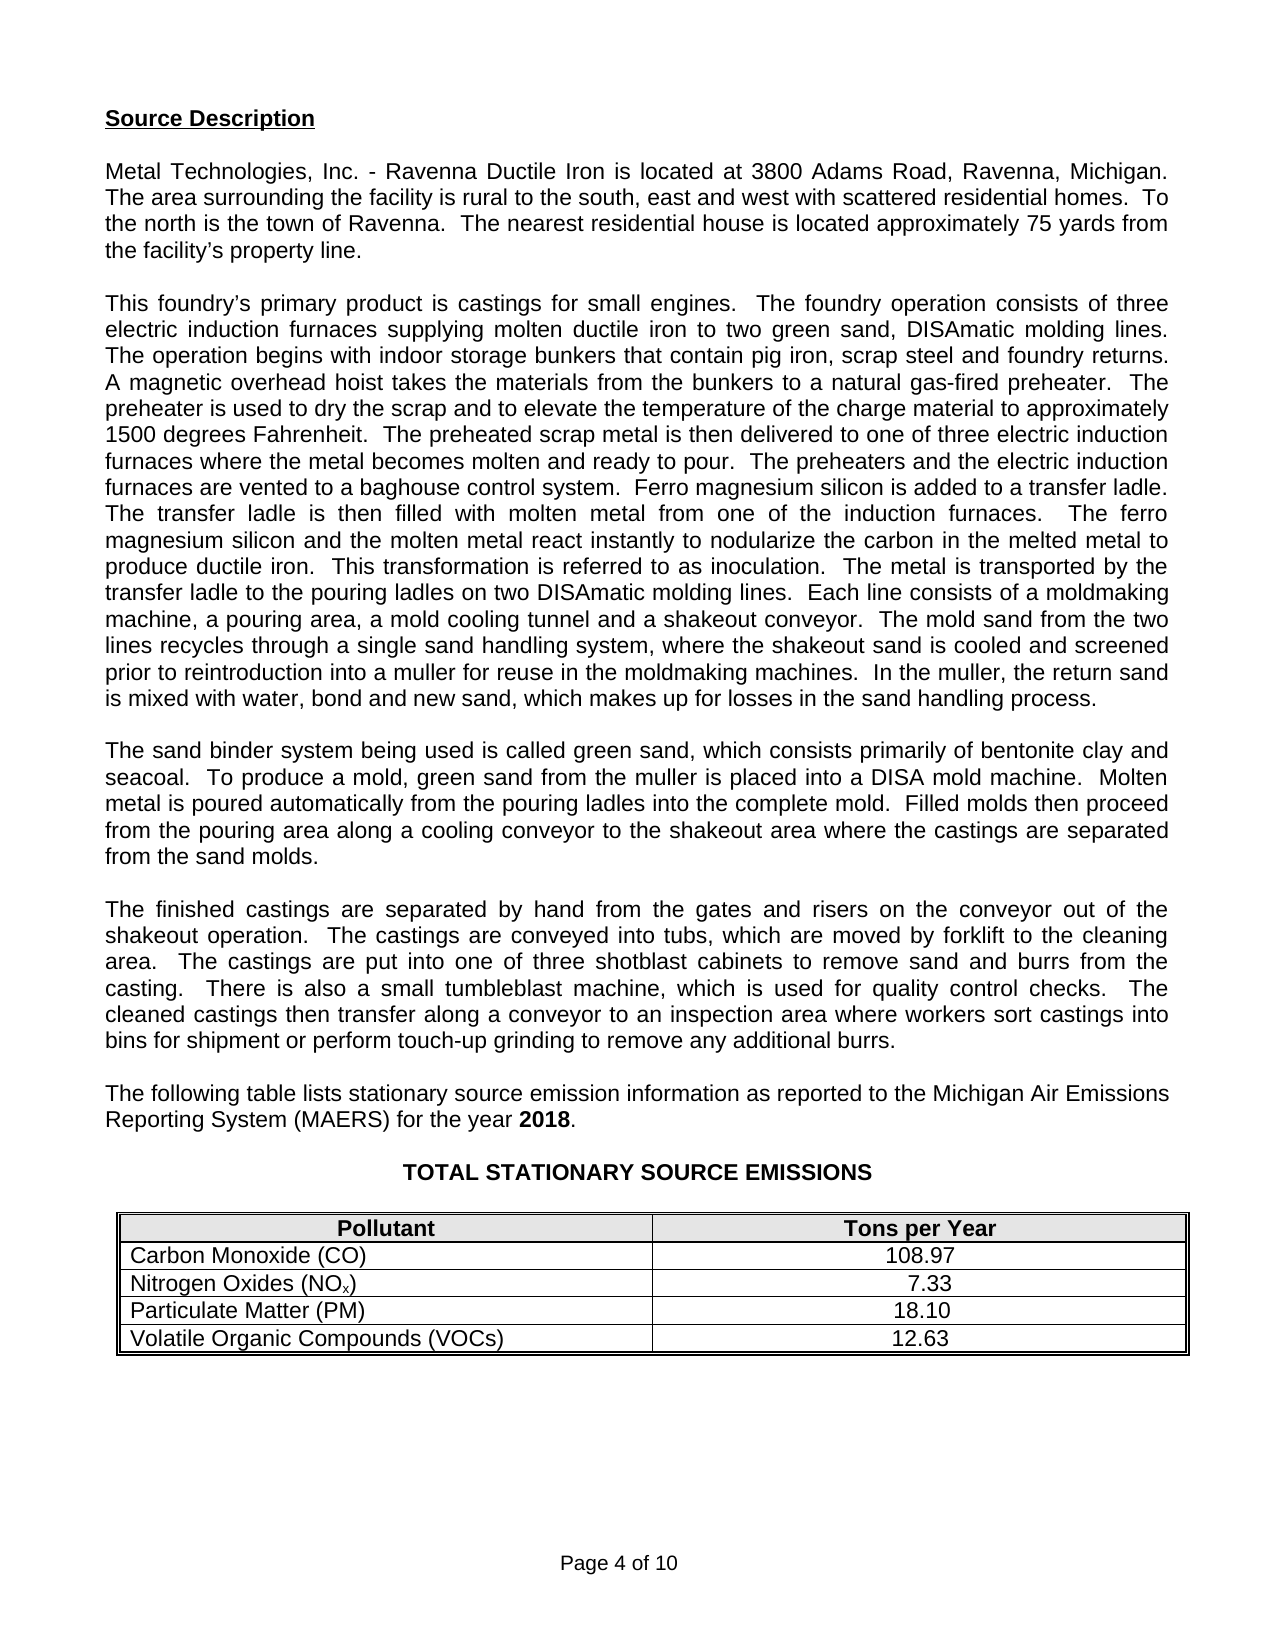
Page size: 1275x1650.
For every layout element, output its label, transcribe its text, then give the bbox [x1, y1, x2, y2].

text The following table lists stationary source emission information as reported to the Michigan Air Emissions Reporting System (MAERS) for the year 2018. [105, 1080, 1170, 1133]
table_cell 12.63 [653, 1325, 1185, 1351]
text Metal Technologies, Inc. - Ravenna Ductile Iron is located at 3800 Adams Road, Ravenna, Michigan. The area surrounding the facility is rural to the south, east and west with scattered residential homes. To the north is the town of Ravenna. The nearest residential house is located approximately 75 yards from the facility’s property line. [105, 158, 1170, 263]
table_cell 18.10 [653, 1297, 1185, 1323]
text Source Description [105, 105, 1170, 131]
table_header Tons per Year [653, 1215, 1185, 1241]
table_cell Nitrogen Oxides (NOx) [121, 1270, 652, 1296]
text The sand binder system being used is called green sand, which consists primarily of bentonite clay and seacoal. To produce a mold, green sand from the muller is placed into a DISA mold machine. Molten metal is poured automatically from the pouring ladles into the complete mold. Filled molds then proceed from the pouring area along a cooling conveyor to the shakeout area where the castings are separated from the sand molds. [105, 737, 1170, 869]
table_cell Volatile Organic Compounds (VOCs) [121, 1325, 652, 1351]
table_cell Carbon Monoxide (CO) [121, 1243, 652, 1269]
table_cell Particulate Matter (PM) [121, 1297, 652, 1323]
table_header Pollutant [121, 1215, 652, 1241]
table_cell 7.33 [653, 1270, 1185, 1296]
text TOTAL STATIONARY SOURCE EMISSIONS [105, 1159, 1170, 1186]
text The finished castings are separated by hand from the gates and risers on the conveyor out of the shakeout operation. The castings are conveyed into tubs, which are moved by forklift to the cleaning area. The castings are put into one of three shotblast cabinets to remove sand and burrs from the casting. There is also a small tumbleblast machine, which is used for quality control checks. The cleaned castings then transfer along a conveyor to an inspection area where workers sort castings into bins for shipment or perform touch-up grinding to remove any additional burrs. [105, 896, 1170, 1054]
text This foundry’s primary product is castings for small engines. The foundry operation consists of three electric induction furnaces supplying molten ductile iron to two green sand, DISAmatic molding lines. The operation begins with indoor storage bunkers that contain pig iron, scrap steel and foundry returns. A magnetic overhead hoist takes the materials from the bunkers to a natural gas-fired preheater. The preheater is used to dry the scrap and to elevate the temperature of the charge material to approximately 1500 degrees Fahrenheit. The preheated scrap metal is then delivered to one of three electric induction furnaces where the metal becomes molten and ready to pour. The preheaters and the electric induction furnaces are vented to a baghouse control system. Ferro magnesium silicon is added to a transfer ladle. The transfer ladle is then filled with molten metal from one of the induction furnaces. The ferro magnesium silicon and the molten metal react instantly to nodularize the carbon in the melted metal to produce ductile iron. This transformation is referred to as inoculation. The metal is transported by the transfer ladle to the pouring ladles on two DISAmatic molding lines. Each line consists of a moldmaking machine, a pouring area, a mold cooling tunnel and a shakeout conveyor. The mold sand from the two lines recycles through a single sand handling system, where the shakeout sand is cooled and screened prior to reintroduction into a muller for reuse in the moldmaking machines. In the muller, the return sand is mixed with water, bond and new sand, which makes up for losses in the sand handling process. [105, 289, 1170, 711]
table_cell 108.97 [653, 1243, 1185, 1269]
